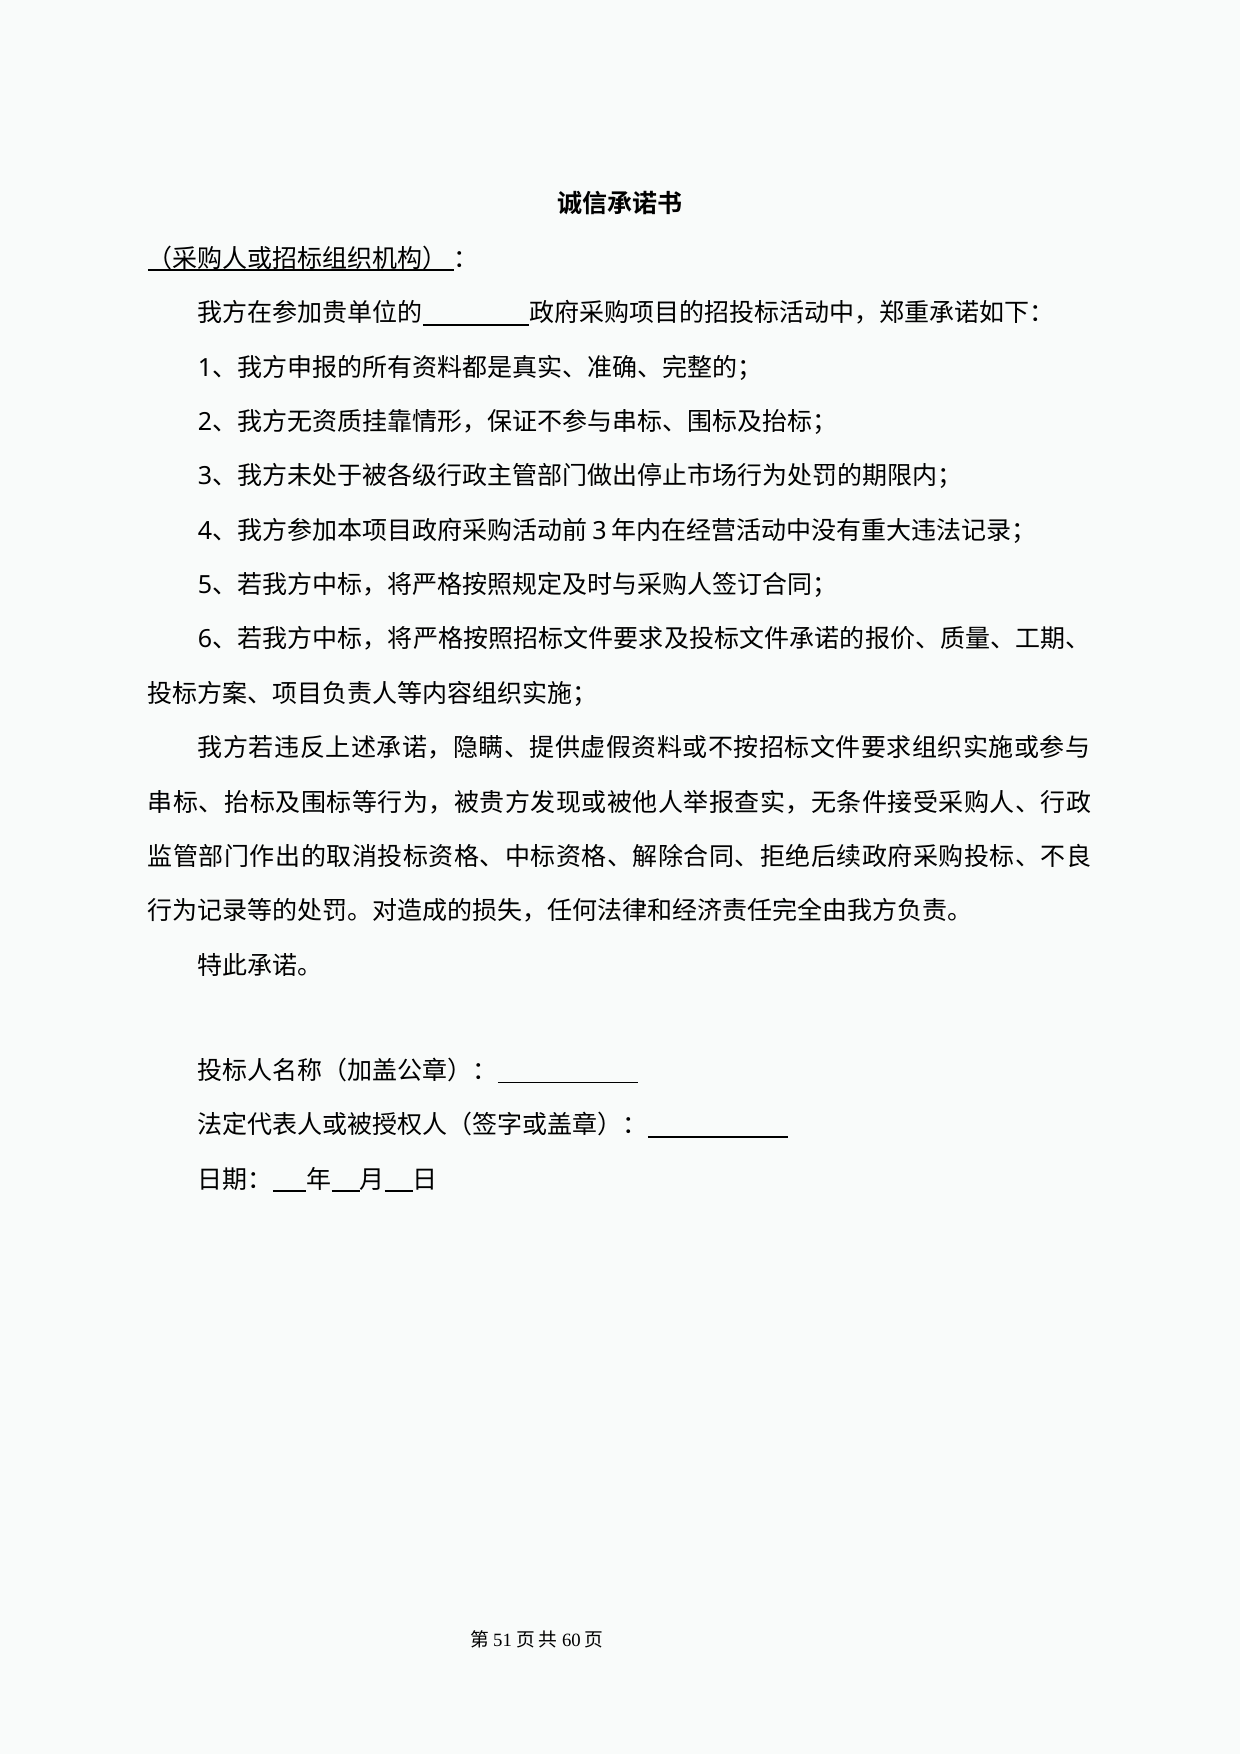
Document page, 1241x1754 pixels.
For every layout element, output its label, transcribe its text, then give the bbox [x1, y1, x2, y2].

text 5、若我方中标，将严格按照规定及时与采购人签订合同； [148, 564, 1092, 601]
text 法定代表人或被授权人（签字或盖章）： [148, 1105, 1092, 1141]
text 6、若我方中标，将严格按照招标文件要求及投标文件承诺的报价、质量、工期、投标方案、项目负责人等内容组织实施； [148, 619, 1092, 709]
text 3、我方未处于被各级行政主管部门做出停止市场行为处罚的期限内； [148, 456, 1092, 492]
text 我方若违反上述承诺，隐瞒、提供虚假资料或不按招标文件要求组织实施或参与串标、抬标及围标等行为，被贵方发现或被他人举报查实，无条件接受采购人、行政监管部门作出的取消投标资格、中标资格、解除合同、拒绝后续政府采购投标、不良行为记录等的处罚。对造成的损失，任何法律和经济责任完全由我方负责。 [148, 728, 1092, 927]
text 特此承诺。 [148, 945, 1092, 981]
text 诚信承诺书 [148, 184, 1092, 220]
text （采购人或招标组织机构） ： [148, 238, 1092, 274]
text 我方在参加贵单位的 政府采购项目的招投标活动中，郑重承诺如下： [148, 293, 1092, 329]
text 4、我方参加本项目政府采购活动前3年内在经营活动中没有重大违法记录； [148, 510, 1092, 546]
text 1、我方申报的所有资料都是真实、准确、完整的； [148, 347, 1092, 383]
text 日期： 年 月 日 [148, 1159, 1092, 1196]
text 2、我方无资质挂靠情形，保证不参与串标、围标及抬标； [148, 401, 1092, 438]
text 投标人名称（加盖公章）： [148, 1051, 1092, 1087]
